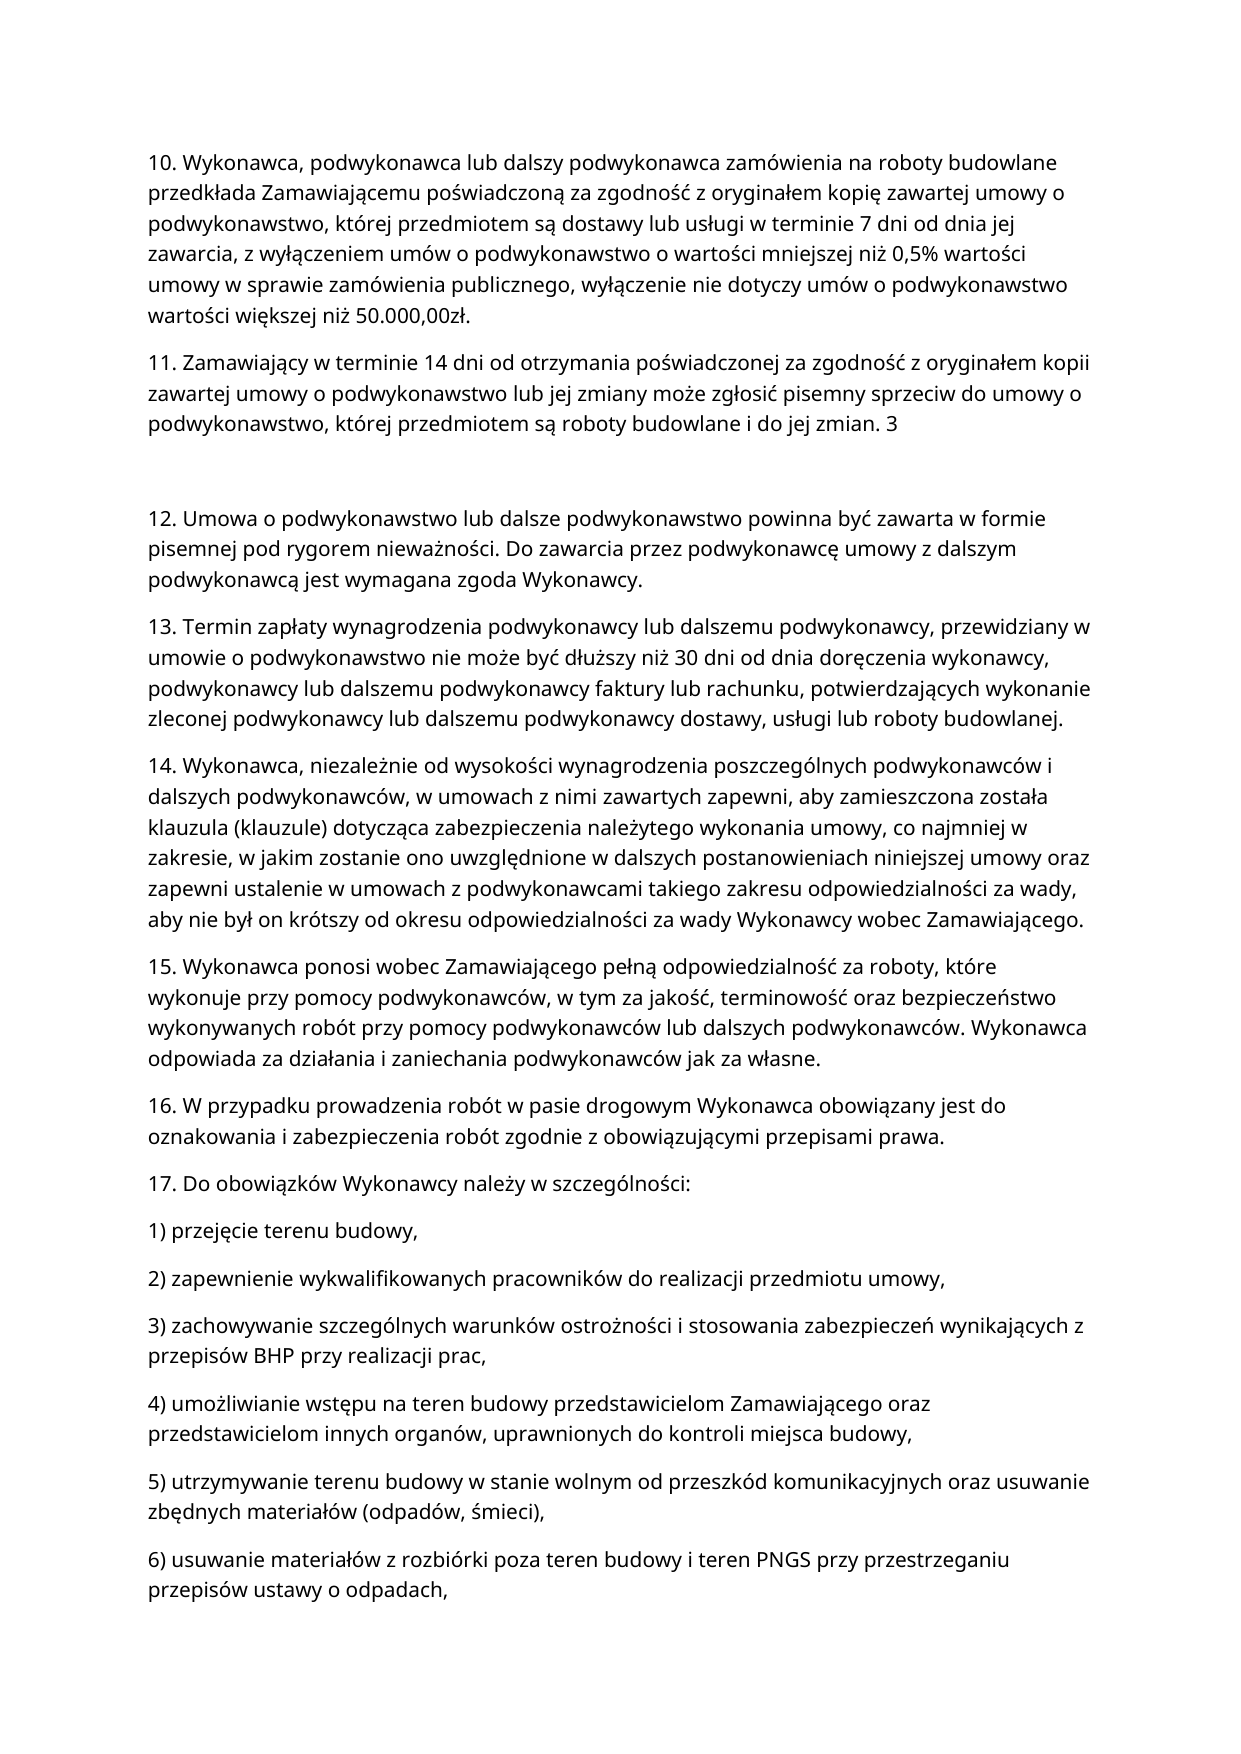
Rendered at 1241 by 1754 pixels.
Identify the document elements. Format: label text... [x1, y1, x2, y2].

text 13. Termin zapłaty wynagrodzenia podwykonawcy lub dalszemu podwykonawcy, przewidziany w umowie o podwykonawstwo nie może być dłuższy niż 30 dni od dnia doręczenia wykonawcy, podwykonawcy lub dalszemu podwykonawcy faktury lub rachunku, potwierdzających wykonanie zleconej podwykonawcy lub dalszemu podwykonawcy dostawy, usługi lub roboty budowlanej. [148, 612, 1093, 733]
text 1) przejęcie terenu budowy, [148, 1216, 1093, 1245]
text 2) zapewnienie wykwalifikowanych pracowników do realizacji przedmiotu umowy, [148, 1264, 1093, 1292]
text 15. Wykonawca ponosi wobec Zamawiającego pełną odpowiedzialność za roboty, które wykonuje przy pomocy podwykonawców, w tym za jakość, terminowość oraz bezpieczeństwo wykonywanych robót przy pomocy podwykonawców lub dalszych podwykonawców. Wykonawca odpowiada za działania i zaniechania podwykonawców jak za własne. [148, 952, 1093, 1072]
text 4) umożliwianie wstępu na teren budowy przedstawicielom Zamawiającego oraz przedstawicielom innych organów, uprawnionych do kontroli miejsca budowy, [148, 1389, 1093, 1448]
text 14. Wykonawca, niezależnie od wysokości wynagrodzenia poszczególnych podwykonawców i dalszych podwykonawców, w umowach z nimi zawartych zapewni, aby zamieszczona została klauzula (klauzule) dotycząca zabezpieczenia należytego wykonania umowy, co najmniej w zakresie, w jakim zostanie ono uwzględnione w dalszych postanowieniach niniejszej umowy oraz zapewni ustalenie w umowach z podwykonawcami takiego zakresu odpowiedzialności za wady, aby nie był on krótszy od okresu odpowiedzialności za wady Wykonawcy wobec Zamawiającego. [148, 752, 1093, 933]
text 10. Wykonawca, podwykonawca lub dalszy podwykonawca zamówienia na roboty budowlane przedkłada Zamawiającemu poświadczoną za zgodność z oryginałem kopię zawartej umowy o podwykonawstwo, której przedmiotem są dostawy lub usługi w terminie 7 dni od dnia jej zawarcia, z wyłączeniem umów o podwykonawstwo o wartości mniejszej niż 0,5% wartości umowy w sprawie zamówienia publicznego, wyłączenie nie dotyczy umów o podwykonawstwo wartości większej niż 50.000,00zł. [148, 148, 1093, 329]
text 12. Umowa o podwykonawstwo lub dalsze podwykonawstwo powinna być zawarta w formie pisemnej pod rygorem nieważności. Do zawarcia przez podwykonawcę umowy z dalszym podwykonawcą jest wymagana zgoda Wykonawcy. [148, 504, 1093, 593]
text 11. Zamawiający w terminie 14 dni od otrzymania poświadczonej za zgodność z oryginałem kopii zawartej umowy o podwykonawstwo lub jej zmiany może zgłosić pisemny sprzeciw do umowy o podwykonawstwo, której przedmiotem są roboty budowlane i do jej zmian. 3 [148, 348, 1093, 438]
text 3) zachowywanie szczególnych warunków ostrożności i stosowania zabezpieczeń wynikających z przepisów BHP przy realizacji prac, [148, 1311, 1093, 1370]
text 6) usuwanie materiałów z rozbiórki poza teren budowy i teren PNGS przy przestrzeganiu przepisów ustawy o odpadach, [148, 1545, 1093, 1604]
text 5) utrzymywanie terenu budowy w stanie wolnym od przeszkód komunikacyjnych oraz usuwanie zbędnych materiałów (odpadów, śmieci), [148, 1467, 1093, 1526]
text 16. W przypadku prowadzenia robót w pasie drogowym Wykonawca obowiązany jest do oznakowania i zabezpieczenia robót zgodnie z obowiązującymi przepisami prawa. [148, 1091, 1093, 1150]
text 17. Do obowiązków Wykonawcy należy w szczególności: [148, 1169, 1093, 1197]
